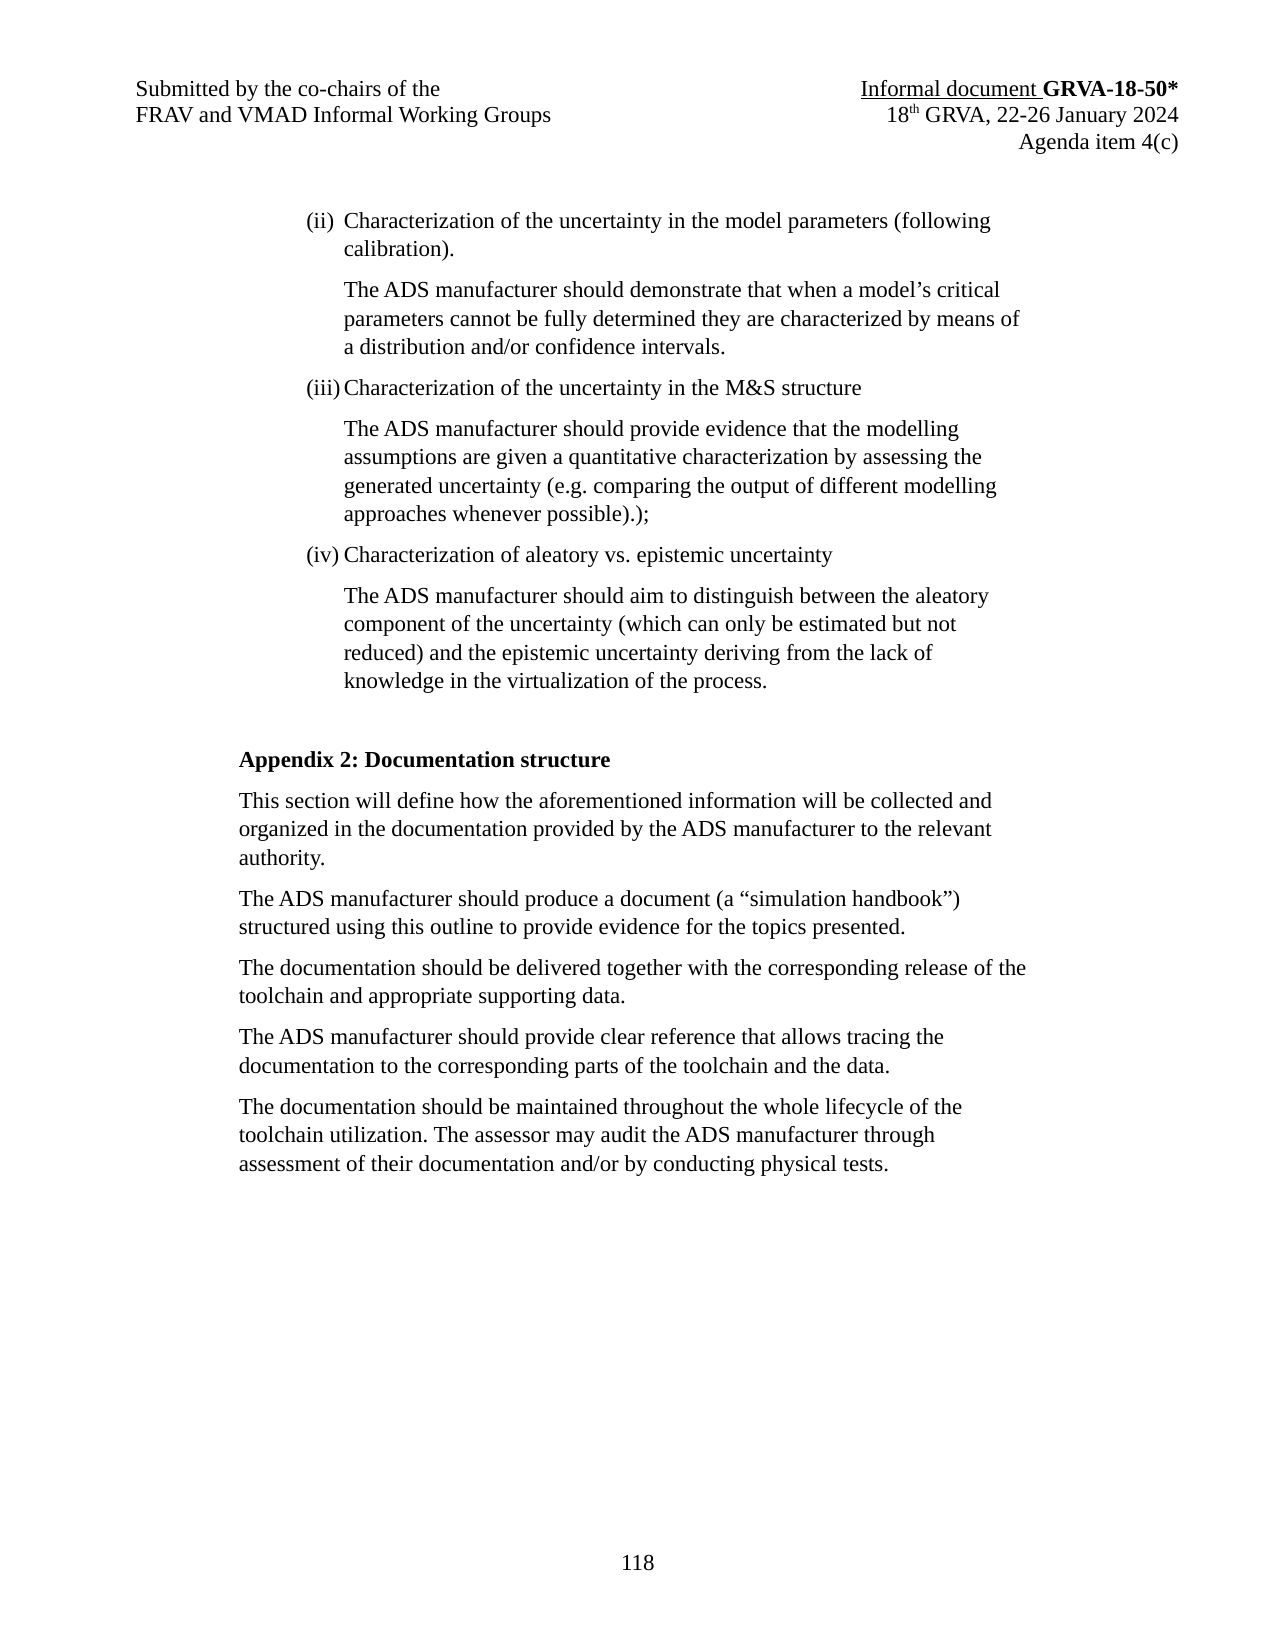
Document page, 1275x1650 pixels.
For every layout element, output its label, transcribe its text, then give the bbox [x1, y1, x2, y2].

text Appendix 2: Documentation structure [238, 746, 1036, 772]
text The ADS manufacturer should provide evidence that the modelling assumptions are given a quantitative characterization by assessing the generated uncertainty (e.g. comparing the output of different modelling approaches whenever possible).); [343, 415, 1036, 527]
text The ADS manufacturer should aim to distinguish between the aleatory component of the uncertainty (which can only be estimated but not reduced) and the epistemic uncertainty deriving from the lack of knowledge in the virtualization of the process. [343, 582, 1036, 694]
text The ADS manufacturer should produce a document (a “simulation handbook”) structured using this outline to provide evidence for the topics presented. [238, 884, 1036, 939]
text (ii) Characterization of the uncertainty in the model parameters (following calibration). [306, 207, 1036, 262]
text (iii) Characterization of the uncertainty in the M&S structure [306, 374, 1036, 400]
text This section will define how the aforementioned information will be collected and organized in the documentation provided by the ADS manufacturer to the relevant authority. [238, 787, 1036, 870]
text The ADS manufacturer should provide clear reference that allows tracing the documentation to the corresponding parts of the toolchain and the data. [238, 1023, 1036, 1078]
text The ADS manufacturer should demonstrate that when a model’s critical parameters cannot be fully determined they are characterized by means of a distribution and/or confidence intervals. [343, 276, 1036, 359]
text The documentation should be delivered together with the corresponding release of the toolchain and appropriate supporting data. [238, 954, 1036, 1009]
text The documentation should be maintained throughout the whole lifecycle of the toolchain utilization. The assessor may audit the ADS manufacturer through assessment of their documentation and/or by conducting physical tests. [238, 1093, 1036, 1176]
text (iv) Characterization of aleatory vs. epistemic uncertainty [306, 541, 1036, 567]
